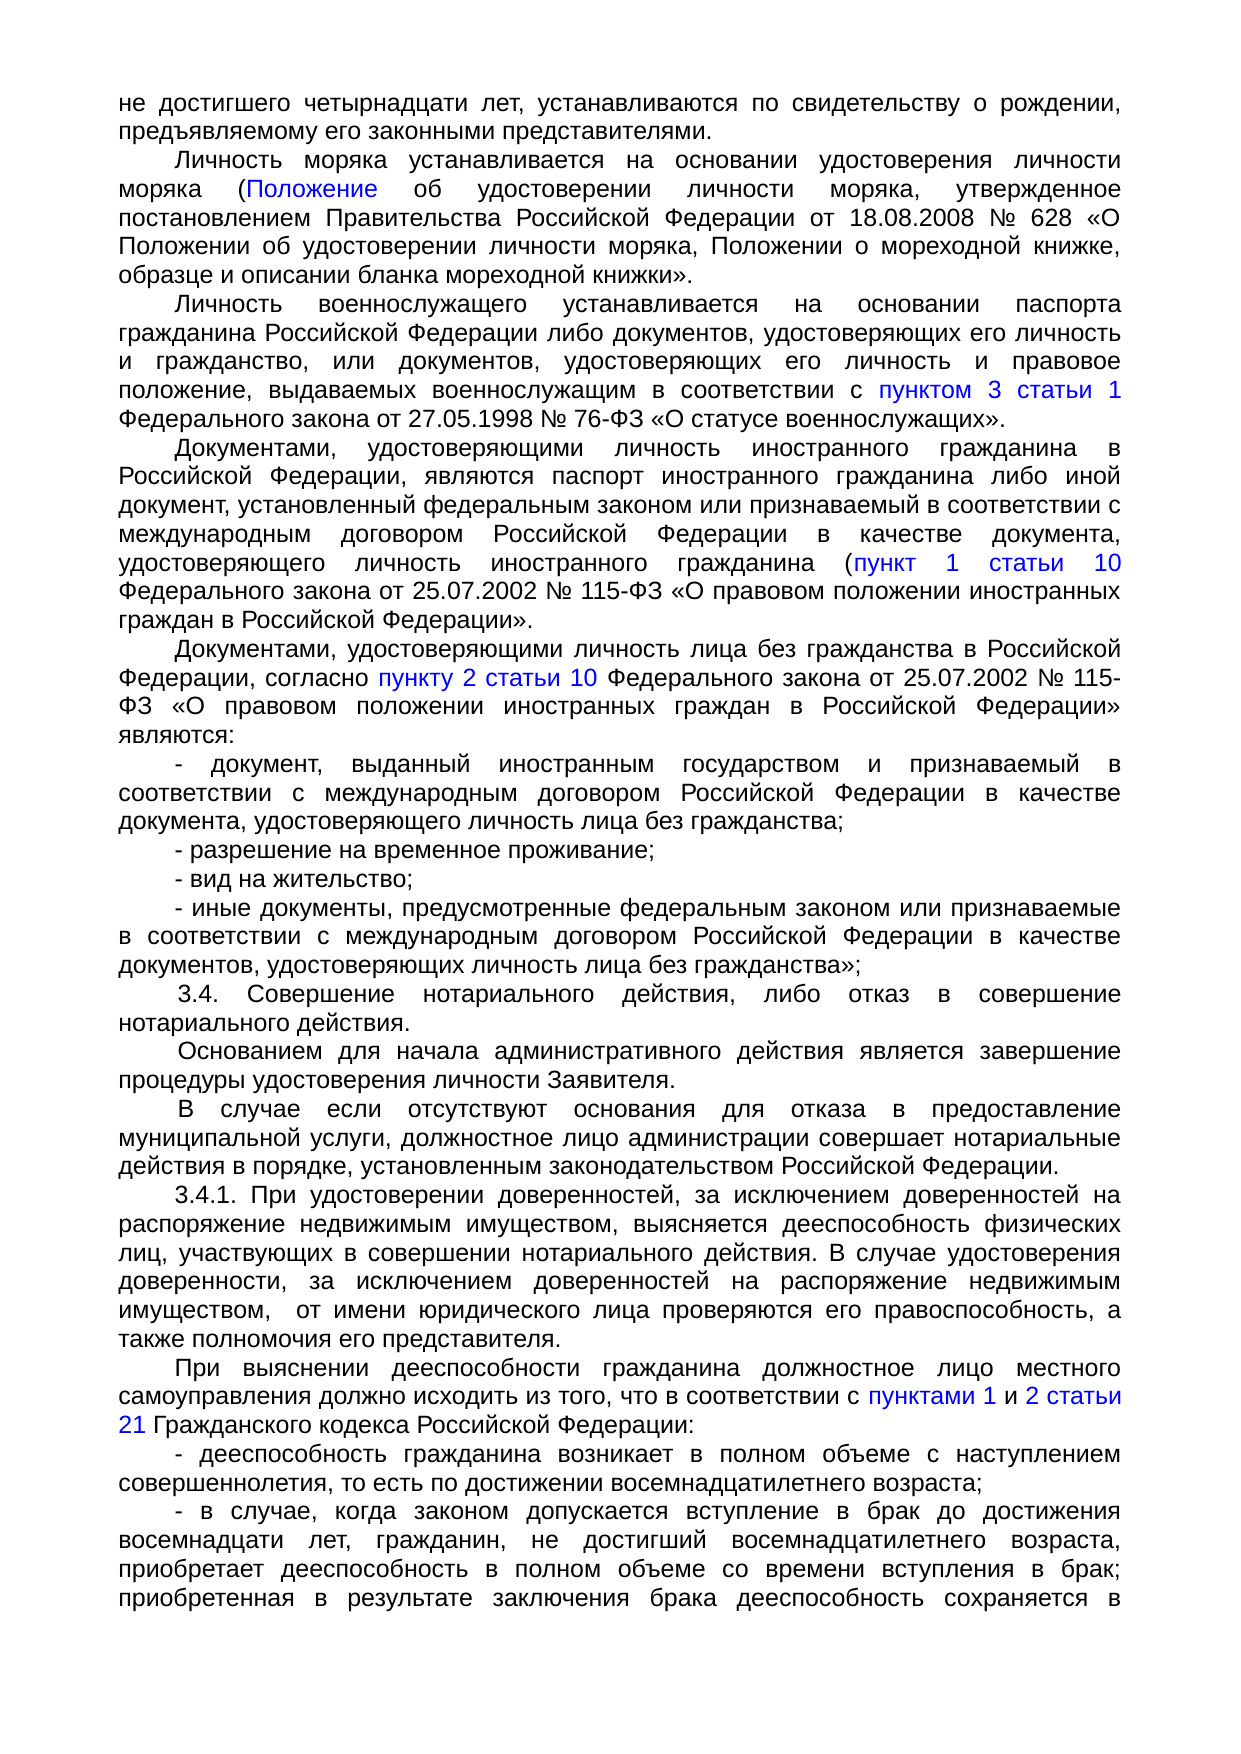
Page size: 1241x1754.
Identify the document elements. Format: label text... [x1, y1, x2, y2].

text 3.4.1. При удостоверении доверенностей, за исключением доверенностей на распоряжение недвижимым имуществом, выясняется дееспособность физических лиц, участвующих в совершении нотариального действия. В случае удостоверения доверенности, за исключением доверенностей на распоряжение недвижимым имуществом, от имени юридического лица проверяются его правоспособность, а также полномочия его представителя. [118, 1180, 1122, 1352]
text Документами, удостоверяющими личность лица без гражданства в Российской Федерации, согласно пункту 2 статьи 10 Федерального закона от 25.07.2002 № 115-ФЗ «О правовом положении иностранных граждан в Российской Федерации» являются: [118, 634, 1122, 749]
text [118, 87, 1122, 145]
text При выяснении дееспособности гражданина должностное лицо местного самоуправления должно исходить из того, что в соответствии с пунктами 1 и 2 статьи 21 Гражданского кодекса Российской Федерации: [118, 1352, 1122, 1439]
text Основанием для начала административного действия является завершение процедуры удостоверения личности Заявителя. [118, 1036, 1122, 1094]
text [118, 1496, 1122, 1611]
text - вид на жительство; [118, 864, 1122, 892]
text - документ, выданный иностранным государством и признаваемый в соответствии с международным договором Российской Федерации в качестве документа, удостоверяющего личность лица без гражданства; [118, 749, 1122, 835]
text - разрешение на временное проживание; [118, 835, 1122, 864]
text Личность моряка устанавливается на основании удостоверения личности моряка (Положение об удостоверении личности моряка, утвержденное постановлением Правительства Российской Федерации от 18.08.2008 № 628 «О Положении об удостоверении личности моряка, Положении о мореходной книжке, образце и описании бланка мореходной книжки». [118, 145, 1122, 289]
text - иные документы, предусмотренные федеральным законом или признаваемые в соответствии с международным договором Российской Федерации в качестве документов, удостоверяющих личность лица без гражданства»; [118, 892, 1122, 979]
text Личность военнослужащего устанавливается на основании паспорта гражданина Российской Федерации либо документов, удостоверяющих его личность и гражданство, или документов, удостоверяющих его личность и правовое положение, выдаваемых военнослужащим в соответствии с пунктом 3 статьи 1 Федерального закона от 27.05.1998 № 76-ФЗ «О статусе военнослужащих». [118, 289, 1122, 432]
text В случае если отсутствуют основания для отказа в предоставление муниципальной услуги, должностное лицо администрации совершает нотариальные действия в порядке, установленным законодательством Российской Федерации. [118, 1094, 1122, 1180]
text - дееспособность гражданина возникает в полном объеме с наступлением совершеннолетия, то есть по достижении восемнадцатилетнего возраста; [118, 1439, 1122, 1496]
text Документами, удостоверяющими личность иностранного гражданина в Российской Федерации, являются паспорт иностранного гражданина либо иной документ, установленный федеральным законом или признаваемый в соответствии с международным договором Российской Федерации в качестве документа, удостоверяющего личность иностранного гражданина (пункт 1 статьи 10 Федерального закона от 25.07.2002 № 115-ФЗ «О правовом положении иностранных граждан в Российской Федерации». [118, 432, 1122, 634]
text 3.4. Совершение нотариального действия, либо отказ в совершение нотариального действия. [118, 979, 1122, 1036]
